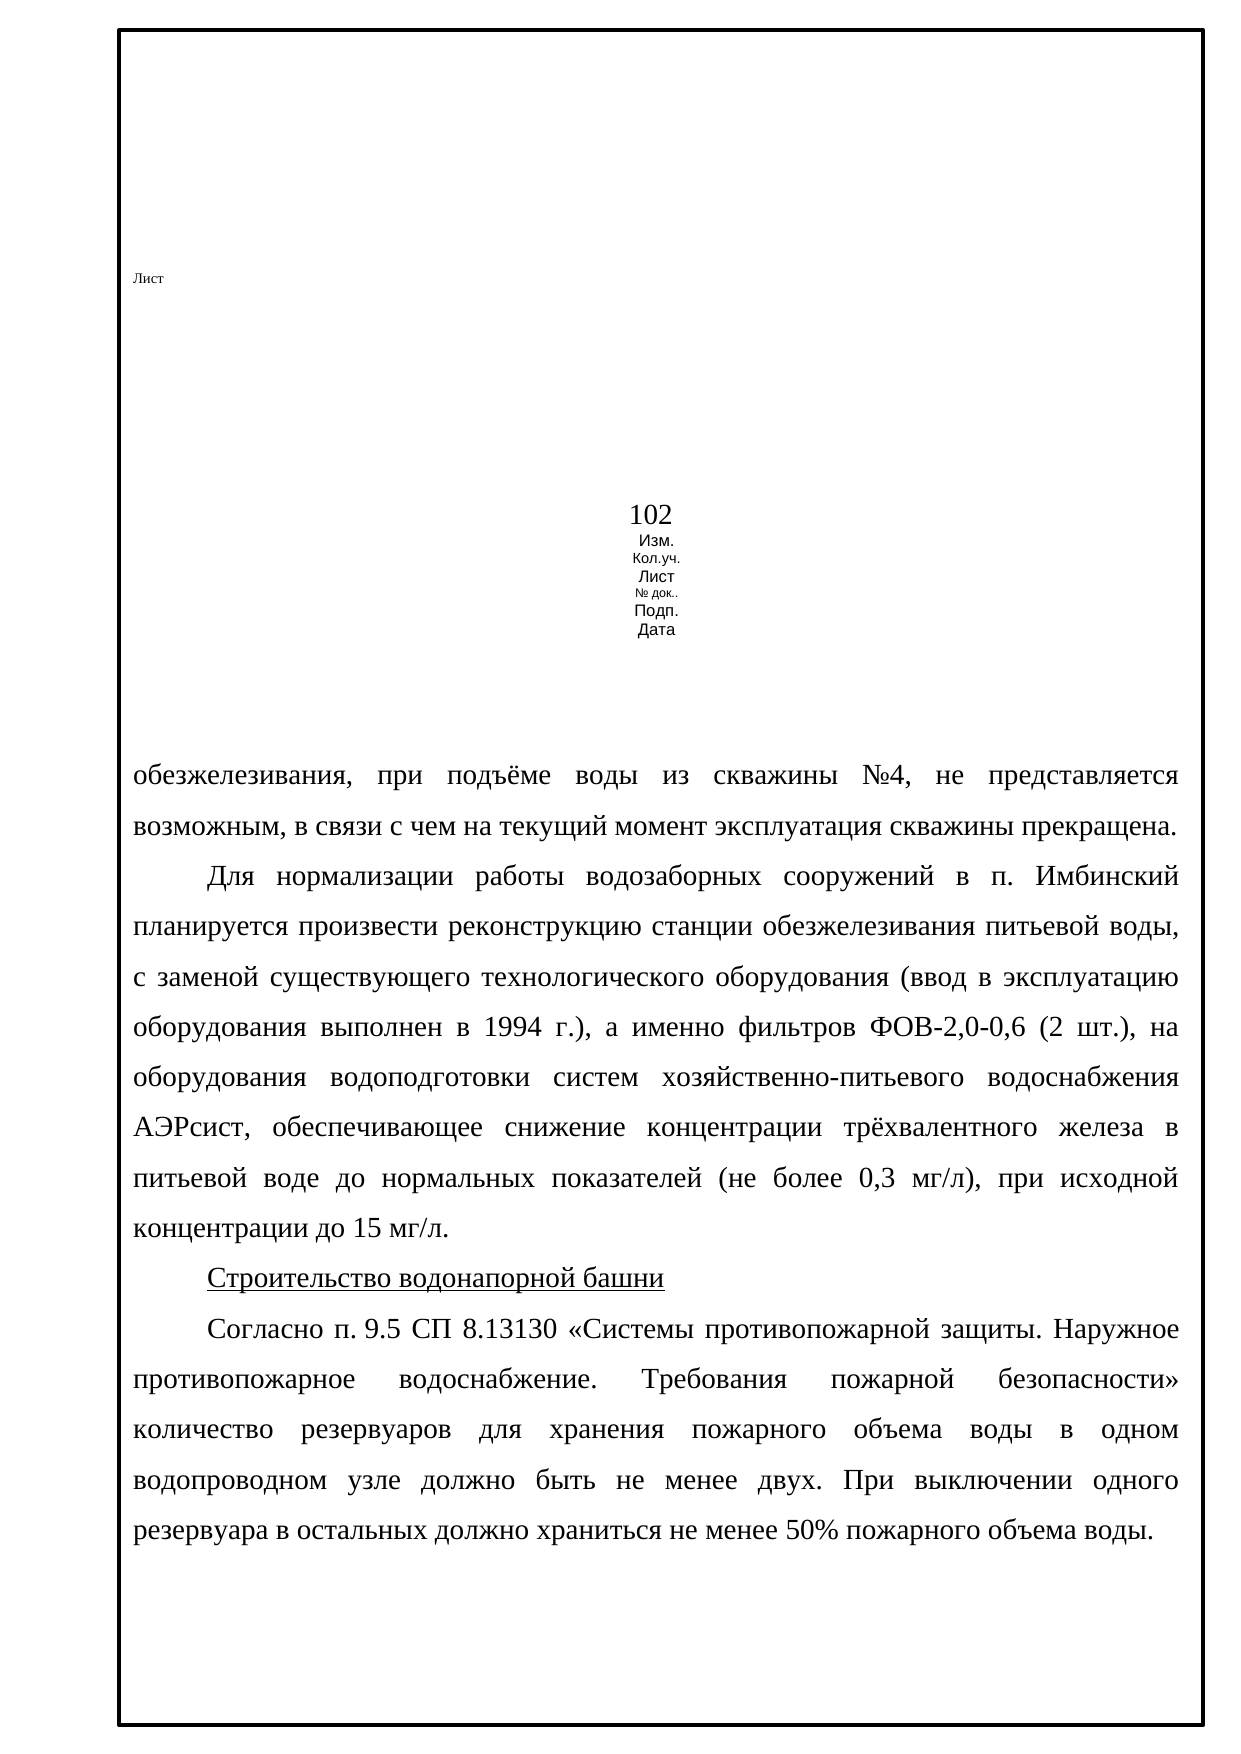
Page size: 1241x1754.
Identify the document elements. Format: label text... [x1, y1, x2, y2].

text Согласно п. 9.5 СП 8.13130 «Системы противопожарной защиты. Наружное противопожарное водоснабжение. Требования пожарной безопасности» количество резервуаров для хранения пожарного объема воды в одном водопроводном узле должно быть не менее двух. При выключении одного резервуара в остальных должно храниться не менее 50% пожарного объема воды. [133, 1311, 1180, 1546]
text Строительство водонапорной башни [133, 1261, 1180, 1294]
text Для нормализации работы водозаборных сооружений в п. Имбинский планируется произвести реконструкцию станции обезжелезивания питьевой воды, с заменой существующего технологического оборудования (ввод в эксплуатацию оборудования выполнен в 1994 г.), а именно фильтров ФОВ-2,0-0,6 (2 шт.), на оборудования водоподготовки систем хозяйственно-питьевого водоснабжения АЭРсист, обеспечивающее снижение концентрации трёхвалентного железа в питьевой воде до нормальных показателей (не более 0,3 мг/л), при исходной концентрации до 15 мг/л. [133, 858, 1180, 1244]
text В ходе анализа работы водозаборных скважин № 2, 4, 5 водозабора п. Имбинский было выявлено значительное превышение проектных показателей концентрации трёхвалентного железа в питьевой воде, подаваемой со скважины №4, что составляет 5,92-14,91 мг/л. У скважин №2 и №5 концентрация трёхвалентного железа в исходной воде составляет порядка 2-3 мг/л. В соответствии с техническими характеристиками, станция обезжелезивания водозабора может принимать исходную воду с максимальной концентрацией трёхвалентного железа до 5 мг/л. Как следствие доведение питьевой воды до нормальных показателей по содержанию железа на выходе из станции обезжелезивания, при подъёме воды из скважины №4, не представляется возможным, в связи с чем на текущий момент эксплуатация скважины прекращена. [133, 757, 1180, 841]
